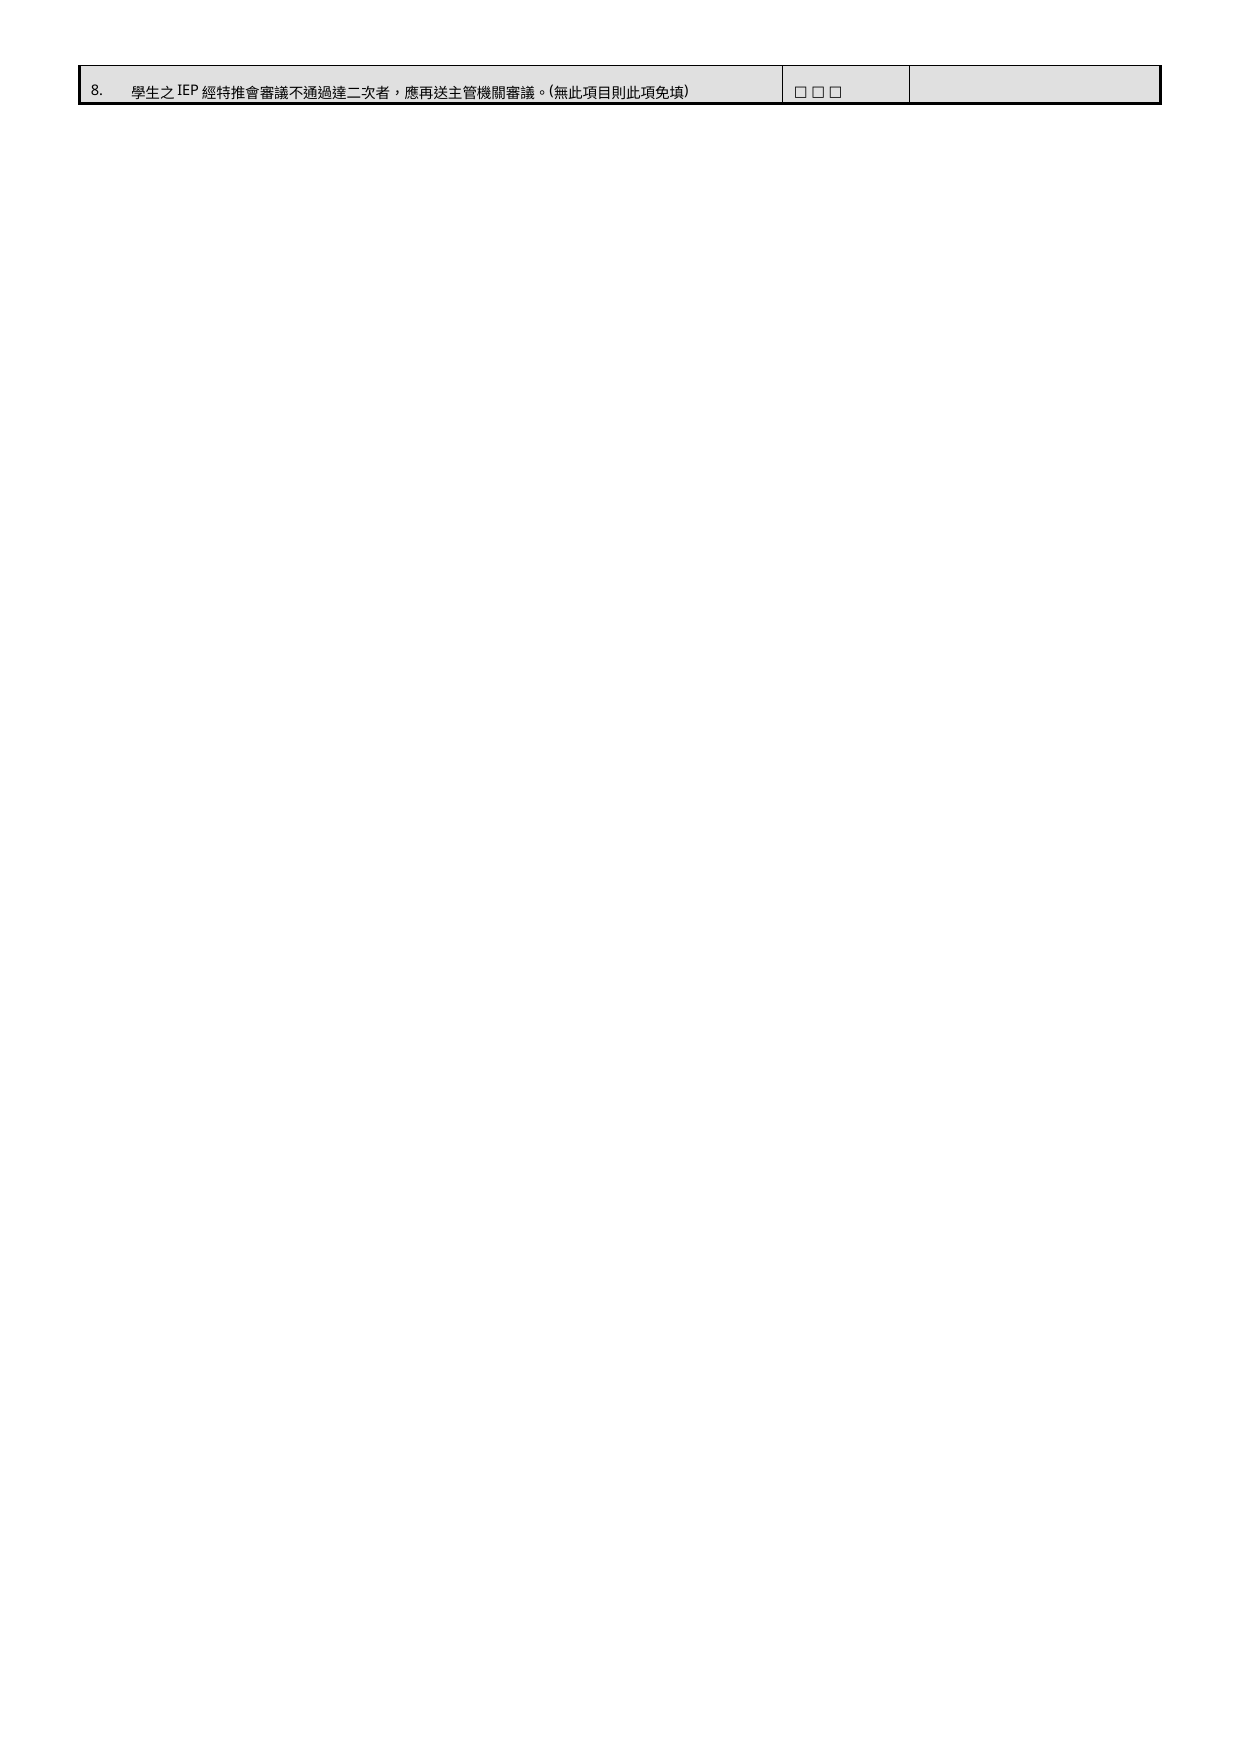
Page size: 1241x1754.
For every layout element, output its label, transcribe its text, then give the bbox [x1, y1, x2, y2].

table_cell 學生之IEP經特推會審議不通過達二次者，應再送主管機關審議。(無此項目則此項免填) [81, 66, 782, 102]
table_cell □ □ □ [783, 66, 909, 102]
table_cell [910, 66, 1159, 102]
